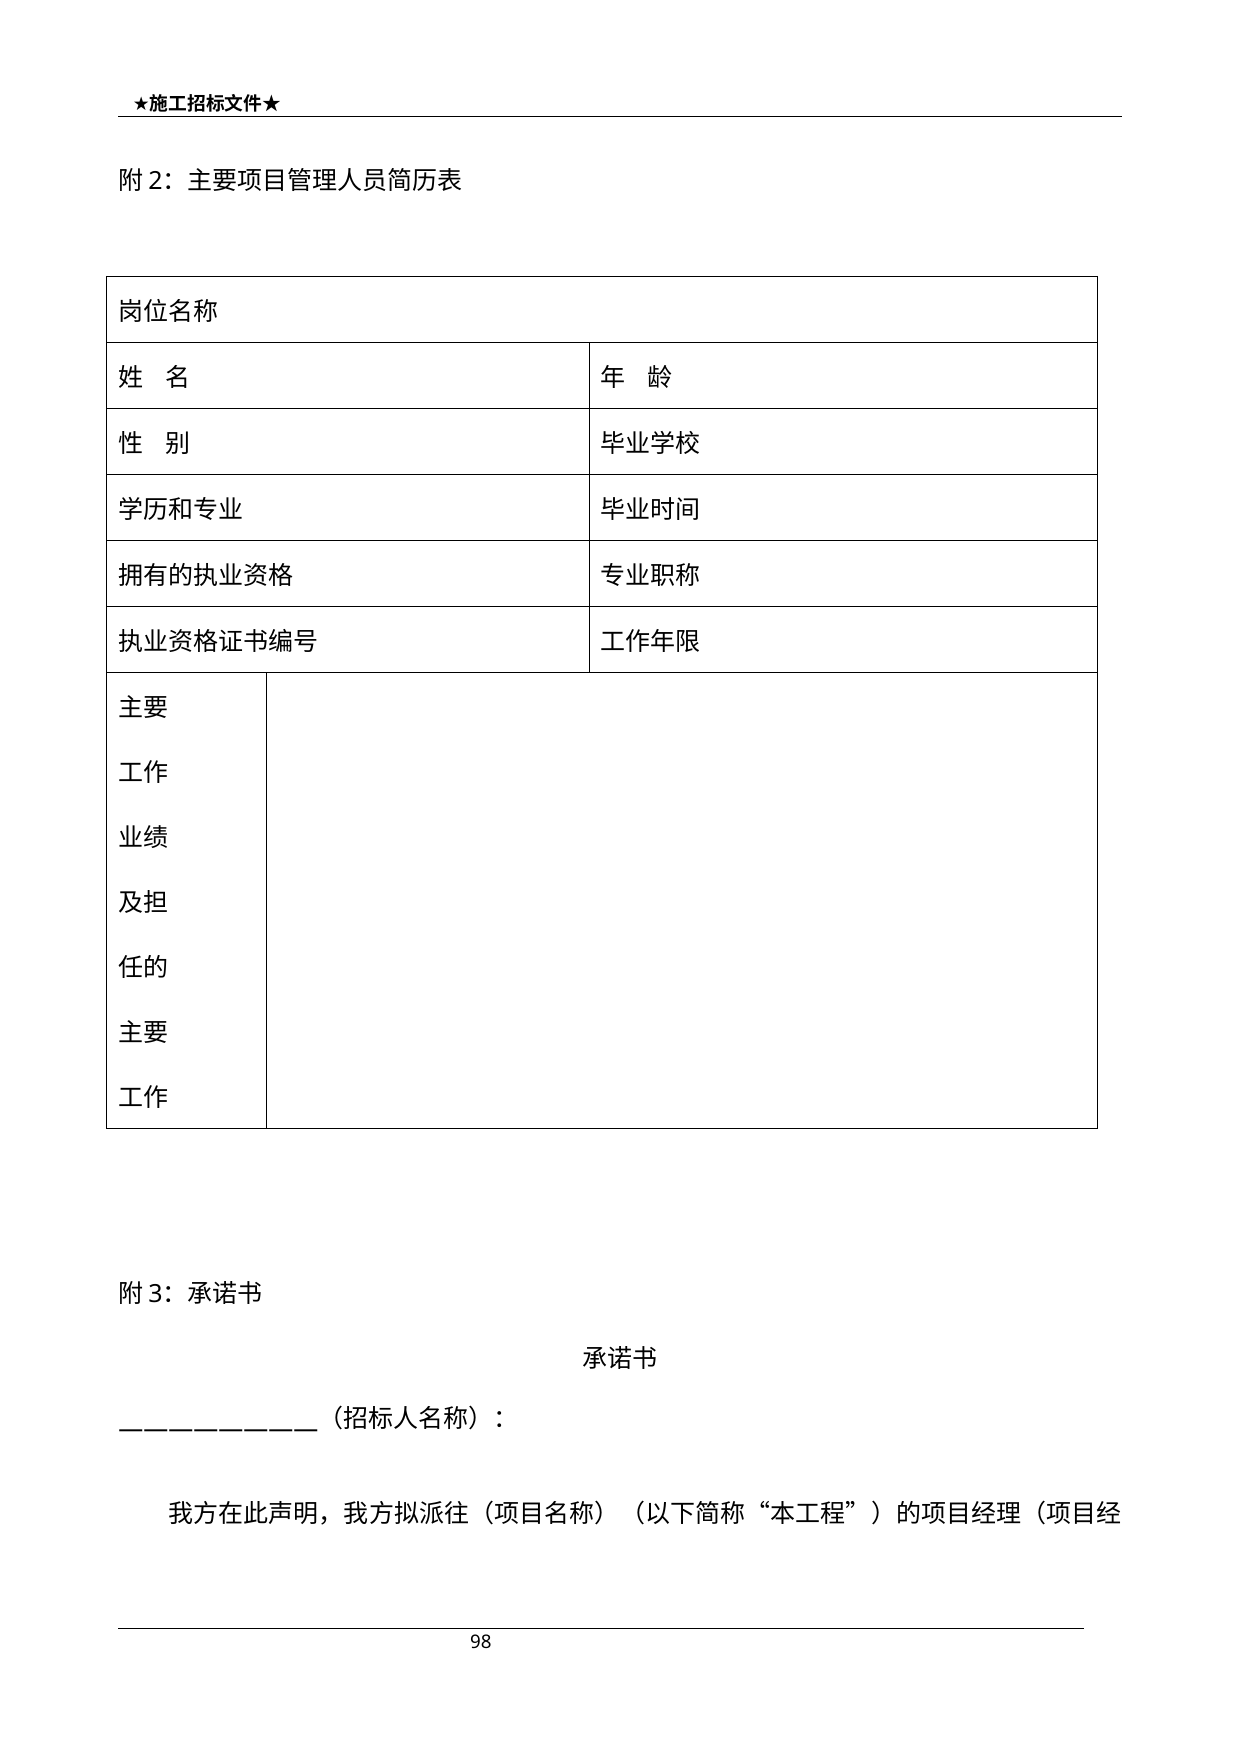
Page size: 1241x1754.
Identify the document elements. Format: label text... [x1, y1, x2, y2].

table_cell 毕业学校 [590, 409, 1097, 474]
table_header 岗位名称 [107, 277, 1097, 342]
table_cell 工作年限 [590, 607, 1097, 672]
table_cell [267, 673, 1097, 1128]
table_cell 拥有的执业资格 [107, 541, 589, 606]
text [118, 1479, 1122, 1544]
text 承诺书 [118, 1324, 1122, 1389]
table_cell 专业职称 [590, 541, 1097, 606]
table_cell 学历和专业 [107, 475, 589, 540]
text 附2：主要项目管理人员简历表 [118, 146, 1122, 211]
table_cell 性 别 [107, 409, 589, 474]
table_cell 姓 名 [107, 343, 589, 408]
table_cell 毕业时间 [590, 475, 1097, 540]
text ————————（招标人名称）： [118, 1389, 1122, 1454]
table_cell 执业资格证书编号 [107, 607, 589, 672]
table_cell 主要 工作 业绩 及担 任的 主要 工作 [107, 673, 266, 1128]
text 附3：承诺书 [118, 1259, 1122, 1324]
table_cell 年 龄 [590, 343, 1097, 408]
